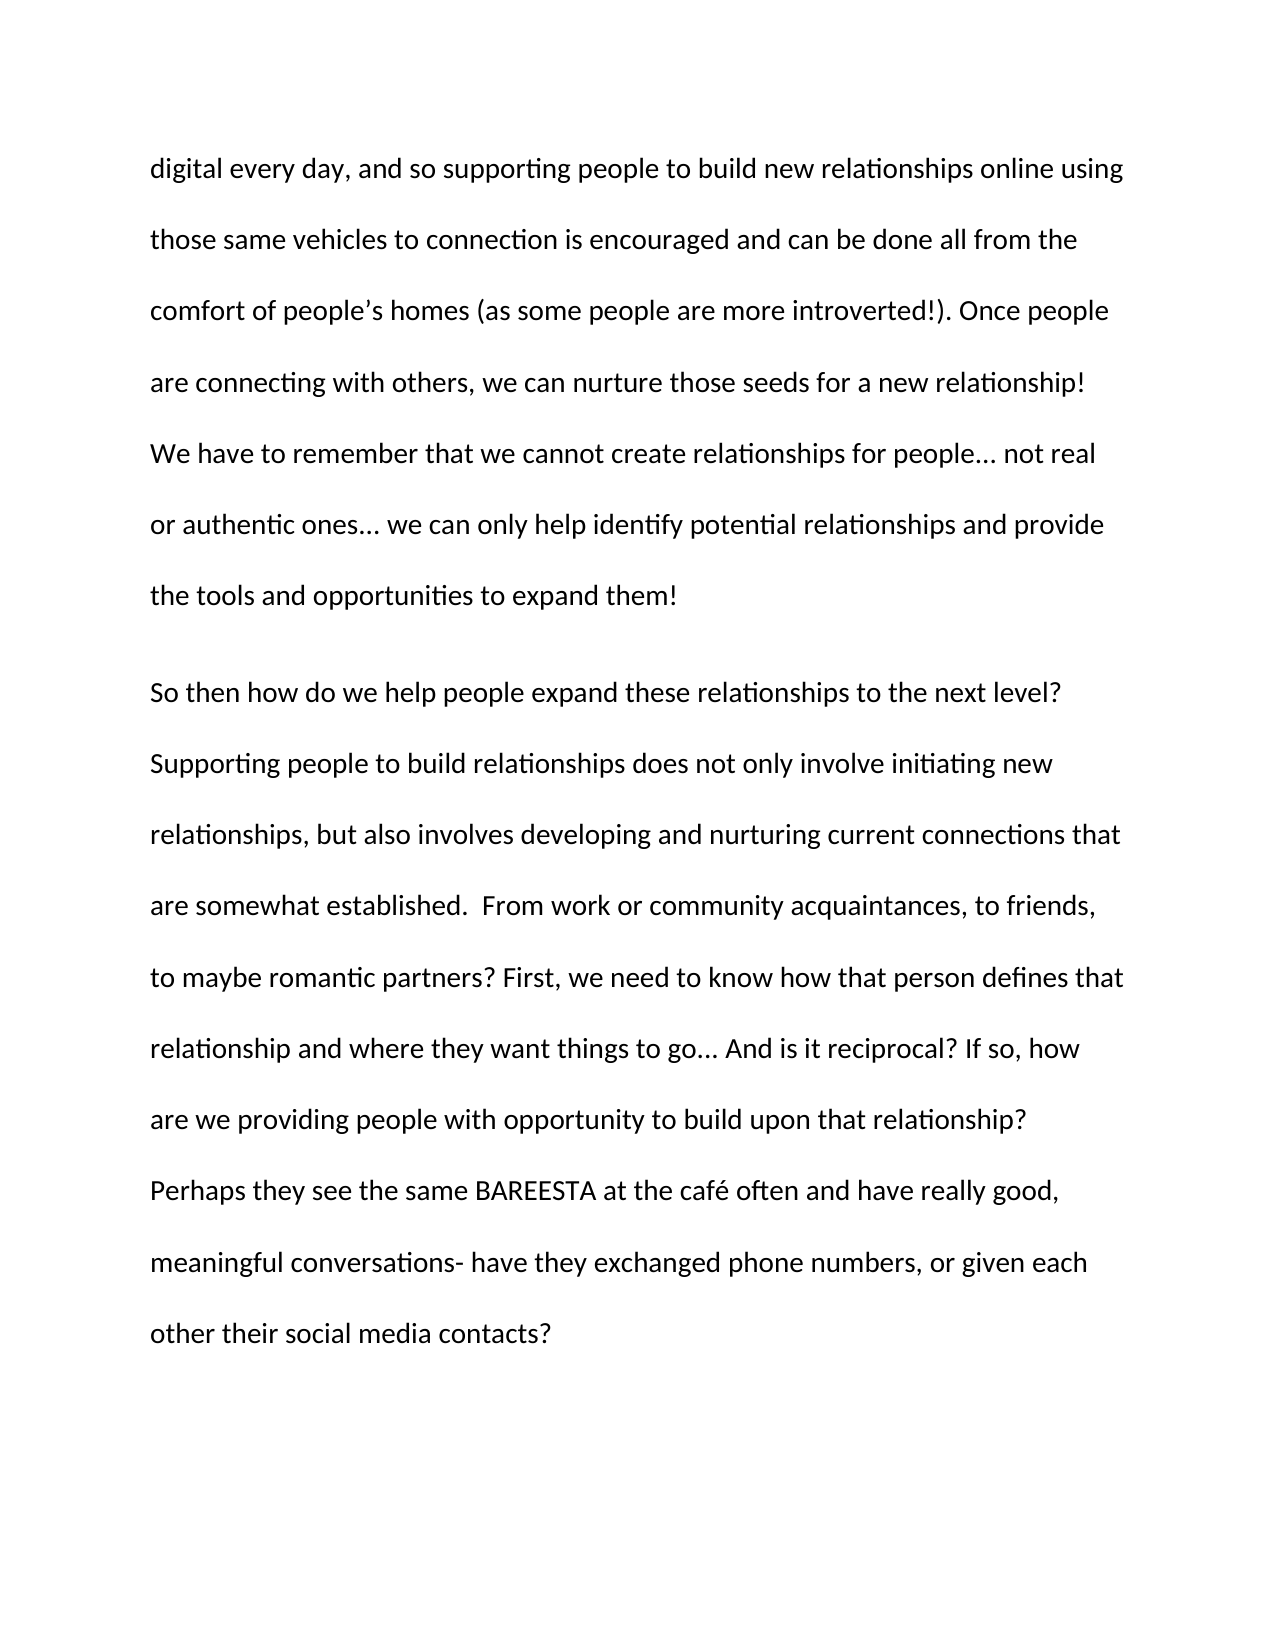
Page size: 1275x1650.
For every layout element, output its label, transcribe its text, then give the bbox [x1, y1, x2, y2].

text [150, 150, 1125, 613]
text So then how do we help people expand these relationships to the next level? Supporting people to build relationships does not only involve initiating new relationships, but also involves developing and nurturing current connections that are somewhat established. From work or community acquaintances, to friends, to maybe romantic partners? First, we need to know how that person defines that relationship and where they want things to go... And is it reciprocal? If so, how are we providing people with opportunity to build upon that relationship? Perhaps they see the same BAREESTA at the café often and have really good, meaningful conversations- have they exchanged phone numbers, or given each other their social media contacts? [150, 674, 1125, 1351]
